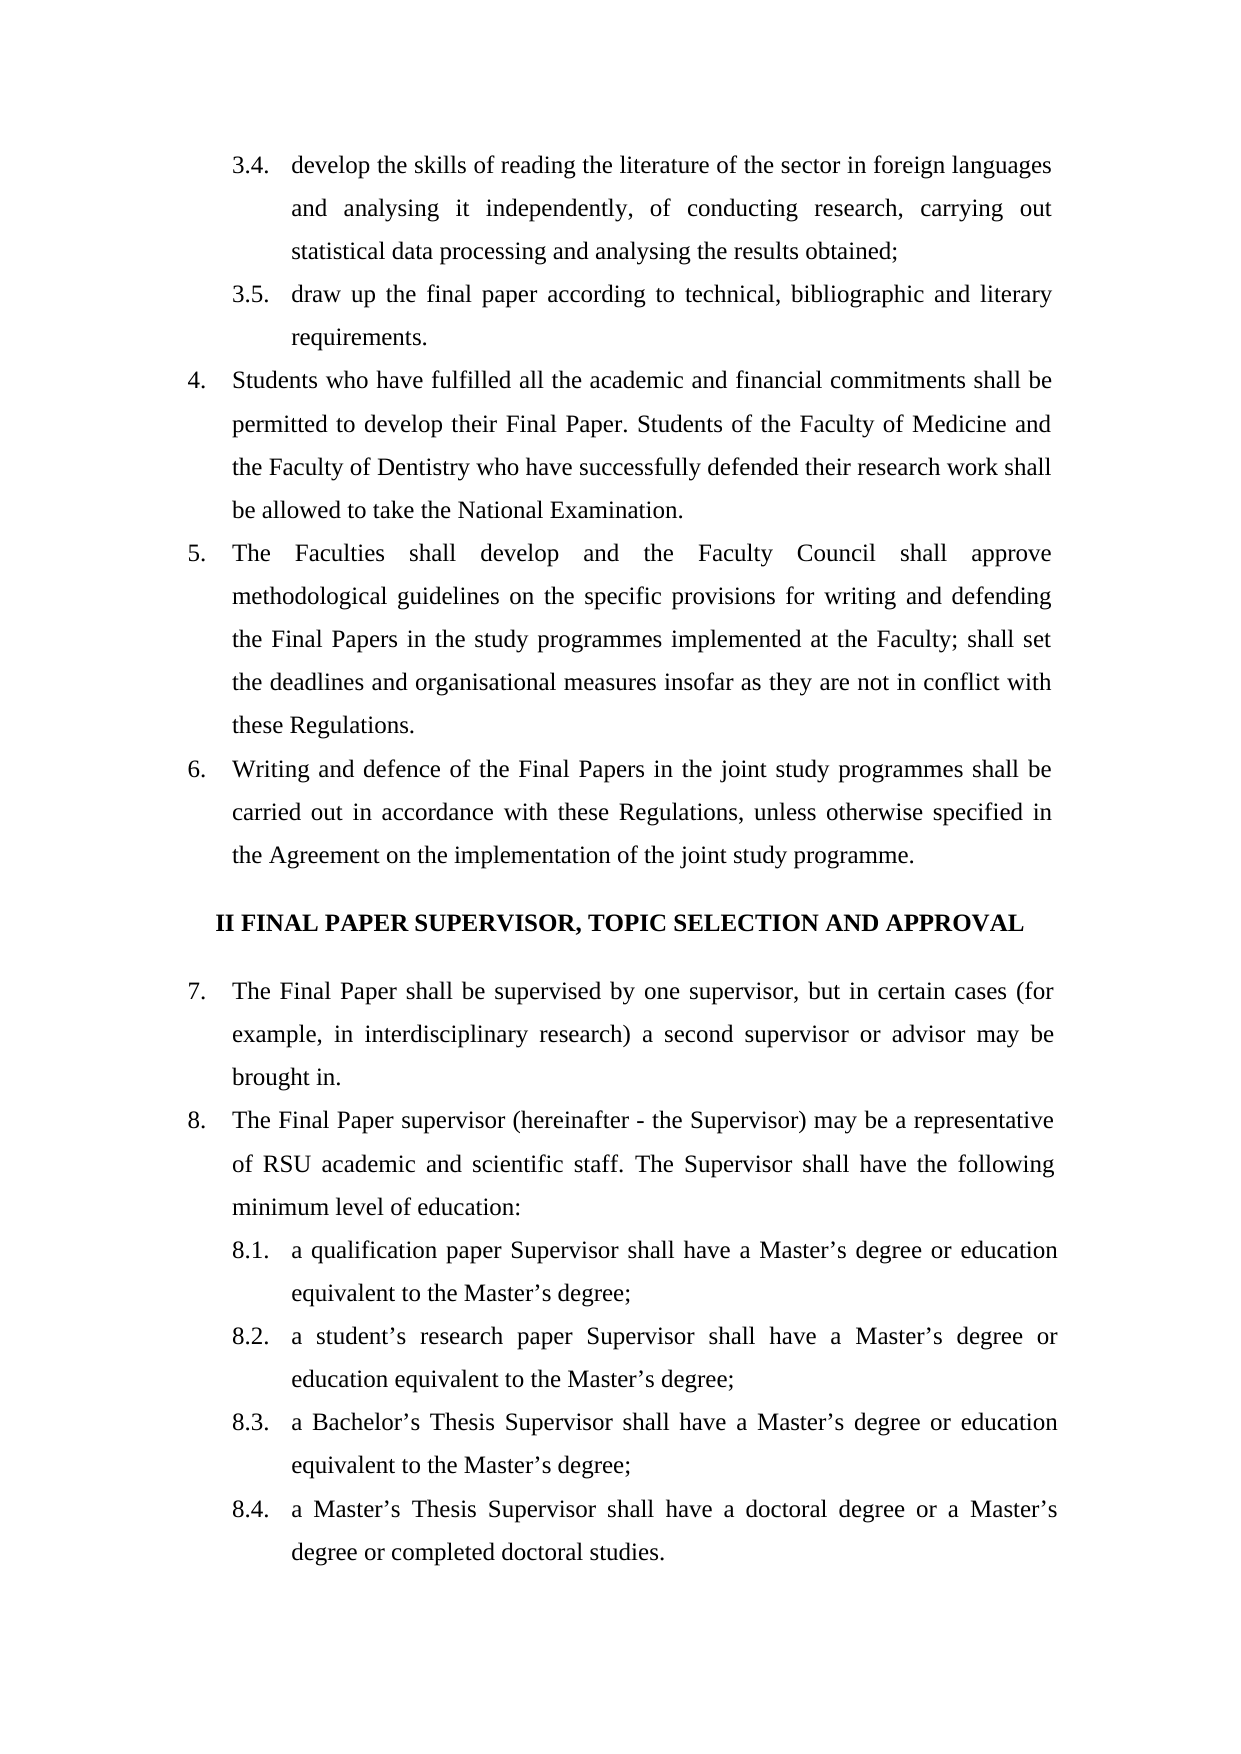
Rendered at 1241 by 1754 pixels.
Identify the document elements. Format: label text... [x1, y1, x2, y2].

list The Final Paper shall be supervised by one supervisor, but in certain cases (for example, in interdisciplinary research) a second supervisor or advisor may be brought in. [187, 976, 1055, 1091]
list Writing and defence of the Final Papers in the joint study programmes shall be carried out in accordance with these Regulations, unless otherwise specified in the Agreement on the implementation of the joint study programme. [187, 754, 1053, 869]
list develop the skills of reading the literature of the sector in foreign languages and analysing it independently, of conducting research, carrying out statistical data processing and analysing the results obtained; [232, 150, 1053, 265]
list The Final Paper supervisor (hereinafter - the Supervisor) may be a representative of RSU academic and scientific staff. The Supervisor shall have the following minimum level of education: [187, 1106, 1055, 1221]
text II FINAL PAPER SUPERVISOR, TOPIC SELECTION AND APPROVAL [187, 908, 1053, 937]
list a qualification paper Supervisor shall have a Master’s degree or education equivalent to the Master’s degree; [232, 1235, 1059, 1307]
list The Faculties shall develop and the Faculty Council shall approve methodological guidelines on the specific provisions for writing and defending the Final Papers in the study programmes implemented at the Faculty; shall set the deadlines and organisational measures insofar as they are not in conflict with these Regulations. [187, 538, 1053, 739]
list a Master’s Thesis Supervisor shall have a doctoral degree or a Master’s degree or completed doctoral studies. [232, 1494, 1059, 1566]
list a student’s research paper Supervisor shall have a Master’s degree or education equivalent to the Master’s degree; [232, 1321, 1059, 1393]
list a Bachelor’s Thesis Supervisor shall have a Master’s degree or education equivalent to the Master’s degree; [232, 1407, 1059, 1479]
list Students who have fulfilled all the academic and financial commitments shall be permitted to develop their Final Paper. Students of the Faculty of Medicine and the Faculty of Dentistry who have successfully defended their research work shall be allowed to take the National Examination. [187, 366, 1053, 524]
list draw up the final paper according to technical, bibliographic and literary requirements. [232, 279, 1053, 351]
